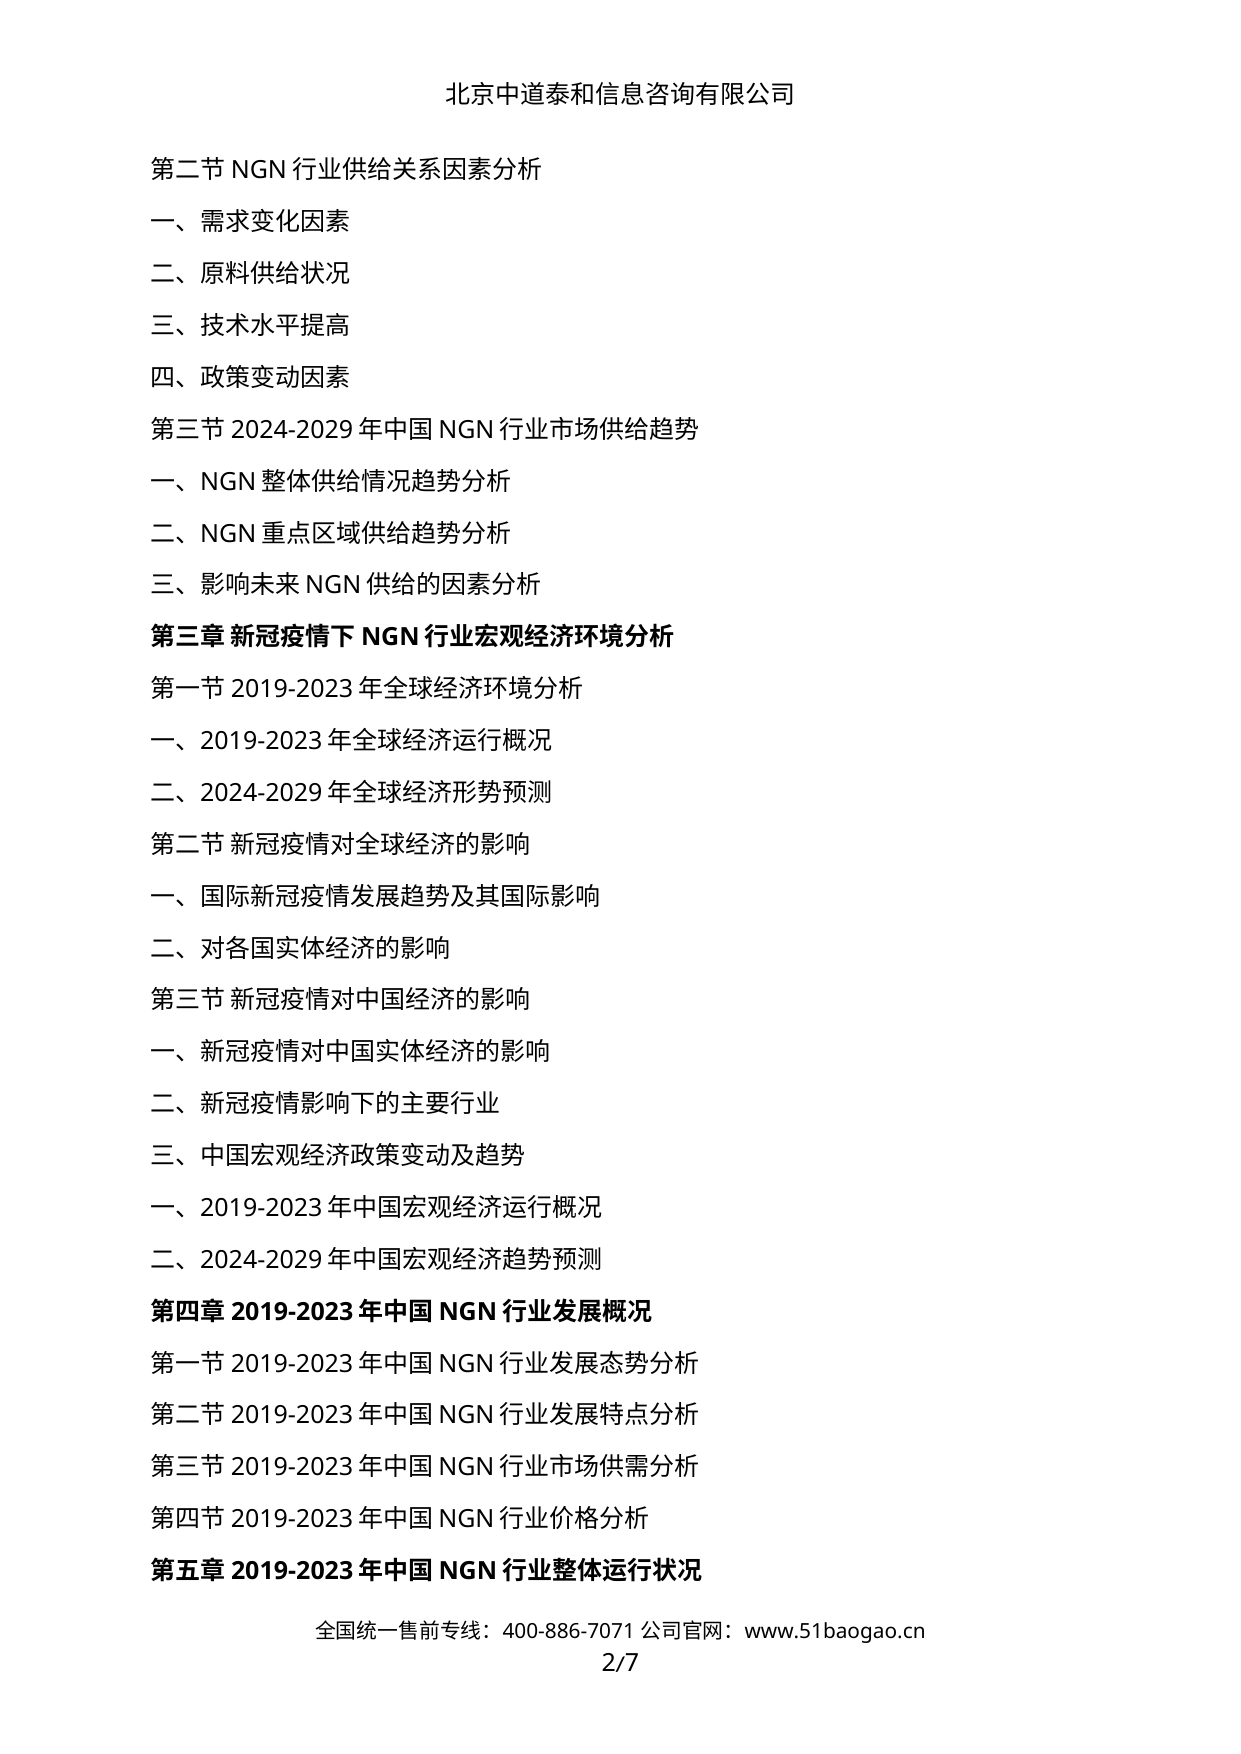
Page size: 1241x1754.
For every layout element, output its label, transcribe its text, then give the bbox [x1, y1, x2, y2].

text 第五章 2019-2023年中国NGN行业整体运行状况 [150, 1551, 1090, 1587]
text 二、2024-2029年全球经济形势预测 [150, 772, 1090, 809]
text 第二节 2019-2023年中国NGN行业发展特点分析 [150, 1395, 1090, 1431]
text 二、NGN重点区域供给趋势分析 [150, 513, 1090, 549]
text 一、新冠疫情对中国实体经济的影响 [150, 1032, 1090, 1068]
text 一、需求变化因素 [150, 202, 1090, 238]
text 一、NGN整体供给情况趋势分析 [150, 461, 1090, 497]
text 第二节 新冠疫情对全球经济的影响 [150, 824, 1090, 861]
text 四、政策变动因素 [150, 357, 1090, 394]
text 二、新冠疫情影响下的主要行业 [150, 1084, 1090, 1120]
text 第四章 2019-2023年中国NGN行业发展概况 [150, 1291, 1090, 1327]
text 二、2024-2029年中国宏观经济趋势预测 [150, 1239, 1090, 1276]
text 第三节 新冠疫情对中国经济的影响 [150, 980, 1090, 1016]
text 三、技术水平提高 [150, 306, 1090, 342]
text 第三章 新冠疫情下NGN行业宏观经济环境分析 [150, 617, 1090, 653]
text 二、原料供给状况 [150, 254, 1090, 290]
text 第三节 2019-2023年中国NGN行业市场供需分析 [150, 1447, 1090, 1483]
text 第三节 2024-2029年中国NGN行业市场供给趋势 [150, 409, 1090, 446]
text 一、2019-2023年全球经济运行概况 [150, 721, 1090, 757]
text 三、中国宏观经济政策变动及趋势 [150, 1136, 1090, 1172]
text 三、影响未来NGN供给的因素分析 [150, 565, 1090, 601]
text 一、国际新冠疫情发展趋势及其国际影响 [150, 876, 1090, 912]
text 一、2019-2023年中国宏观经济运行概况 [150, 1187, 1090, 1224]
text 第一节 2019-2023年全球经济环境分析 [150, 669, 1090, 705]
text 第四节 2019-2023年中国NGN行业价格分析 [150, 1499, 1090, 1535]
text 第一节 2019-2023年中国NGN行业发展态势分析 [150, 1343, 1090, 1379]
text 第二节 NGN行业供给关系因素分析 [150, 150, 1090, 186]
text 二、对各国实体经济的影响 [150, 928, 1090, 964]
